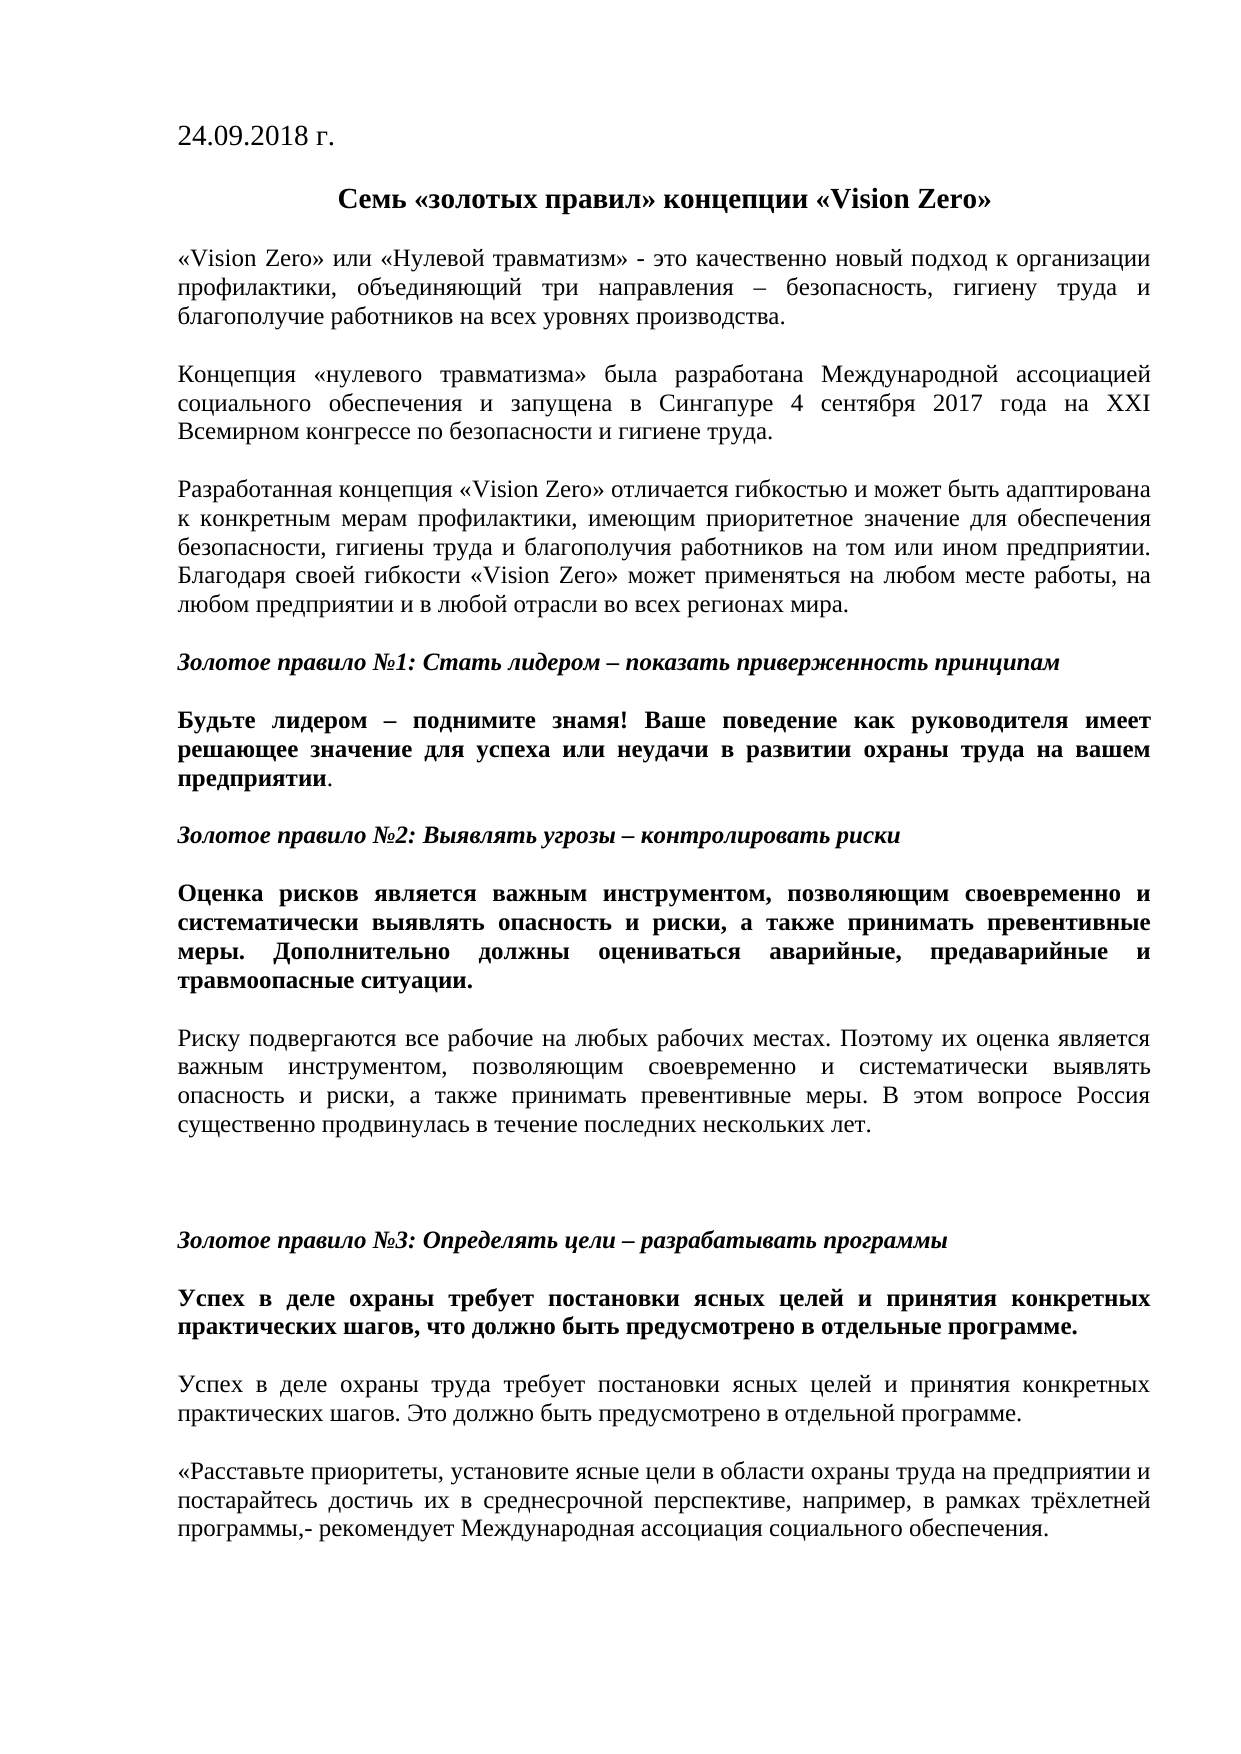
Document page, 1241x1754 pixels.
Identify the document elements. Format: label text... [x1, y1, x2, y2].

text Золотое правило №1: Стать лидером – показать приверженность принципам [177, 647, 1152, 676]
text Успех в деле охраны требует постановки ясных целей и принятия конкретных практических шагов, что должно быть предусмотрено в отдельные программе. [177, 1283, 1152, 1340]
text Оценка рисков является важным инструментом, позволяющим своевременно и систематически выявлять опасность и риски, а также принимать превентивные меры. Дополнительно должны оцениваться аварийные, предаварийные и травмоопасные ситуации. [177, 878, 1152, 993]
text Разработанная концепция «Vision Zero» отличается гибкостью и может быть адаптирована к конкретным мерам профилактики, имеющим приоритетное значение для обеспечения безопасности, гигиены труда и благополучия работников на том или ином предприятии. Благодаря своей гибкости «Vision Zero» может применяться на любом месте работы, на любом предприятии и в любой отрасли во всех регионах мира. [177, 474, 1152, 618]
text Семь «золотых правил» концепции «Vision Zero» [177, 181, 1152, 214]
text «Vision Zero» или «Нулевой травматизм» - это качественно новый подход к организации профилактики, объединяющий три направления – безопасность, гигиену труда и благополучие работников на всех уровнях производства. [177, 243, 1152, 330]
text Концепция «нулевого травматизма» была разработана Международной ассоциацией социального обеспечения и запущена в Сингапуре 4 сентября 2017 года на XXI Всемирном конгрессе по безопасности и гигиене труда. [177, 359, 1152, 445]
text Золотое правило №3: Определять цели – разрабатывать программы [177, 1225, 1152, 1253]
text 24.09.2018 г. [177, 118, 1152, 152]
text Успех в деле охраны труда требует постановки ясных целей и принятия конкретных практических шагов. Это должно быть предусмотрено в отдельной программе. [177, 1369, 1152, 1427]
text Будьте лидером – поднимите знамя! Ваше поведение как руководителя имеет решающее значение для успеха или неудачи в развитии охраны труда на вашем предприятии. [177, 705, 1152, 791]
text «Расставьте приоритеты, установите ясные цели в области охраны труда на предприятии и постарайтесь достичь их в среднесрочной перспективе, например, в рамках трёхлетней программы,- рекомендует Международная ассоциация социального обеспечения. [177, 1456, 1152, 1542]
text Золотое правило №2: Выявлять угрозы – контролировать риски [177, 821, 1152, 849]
text Риску подвергаются все рабочие на любых рабочих местах. Поэтому их оценка является важным инструментом, позволяющим своевременно и систематически выявлять опасность и риски, а также принимать превентивные меры. В этом вопросе Россия существенно продвинулась в течение последних нескольких лет. [177, 1023, 1152, 1138]
